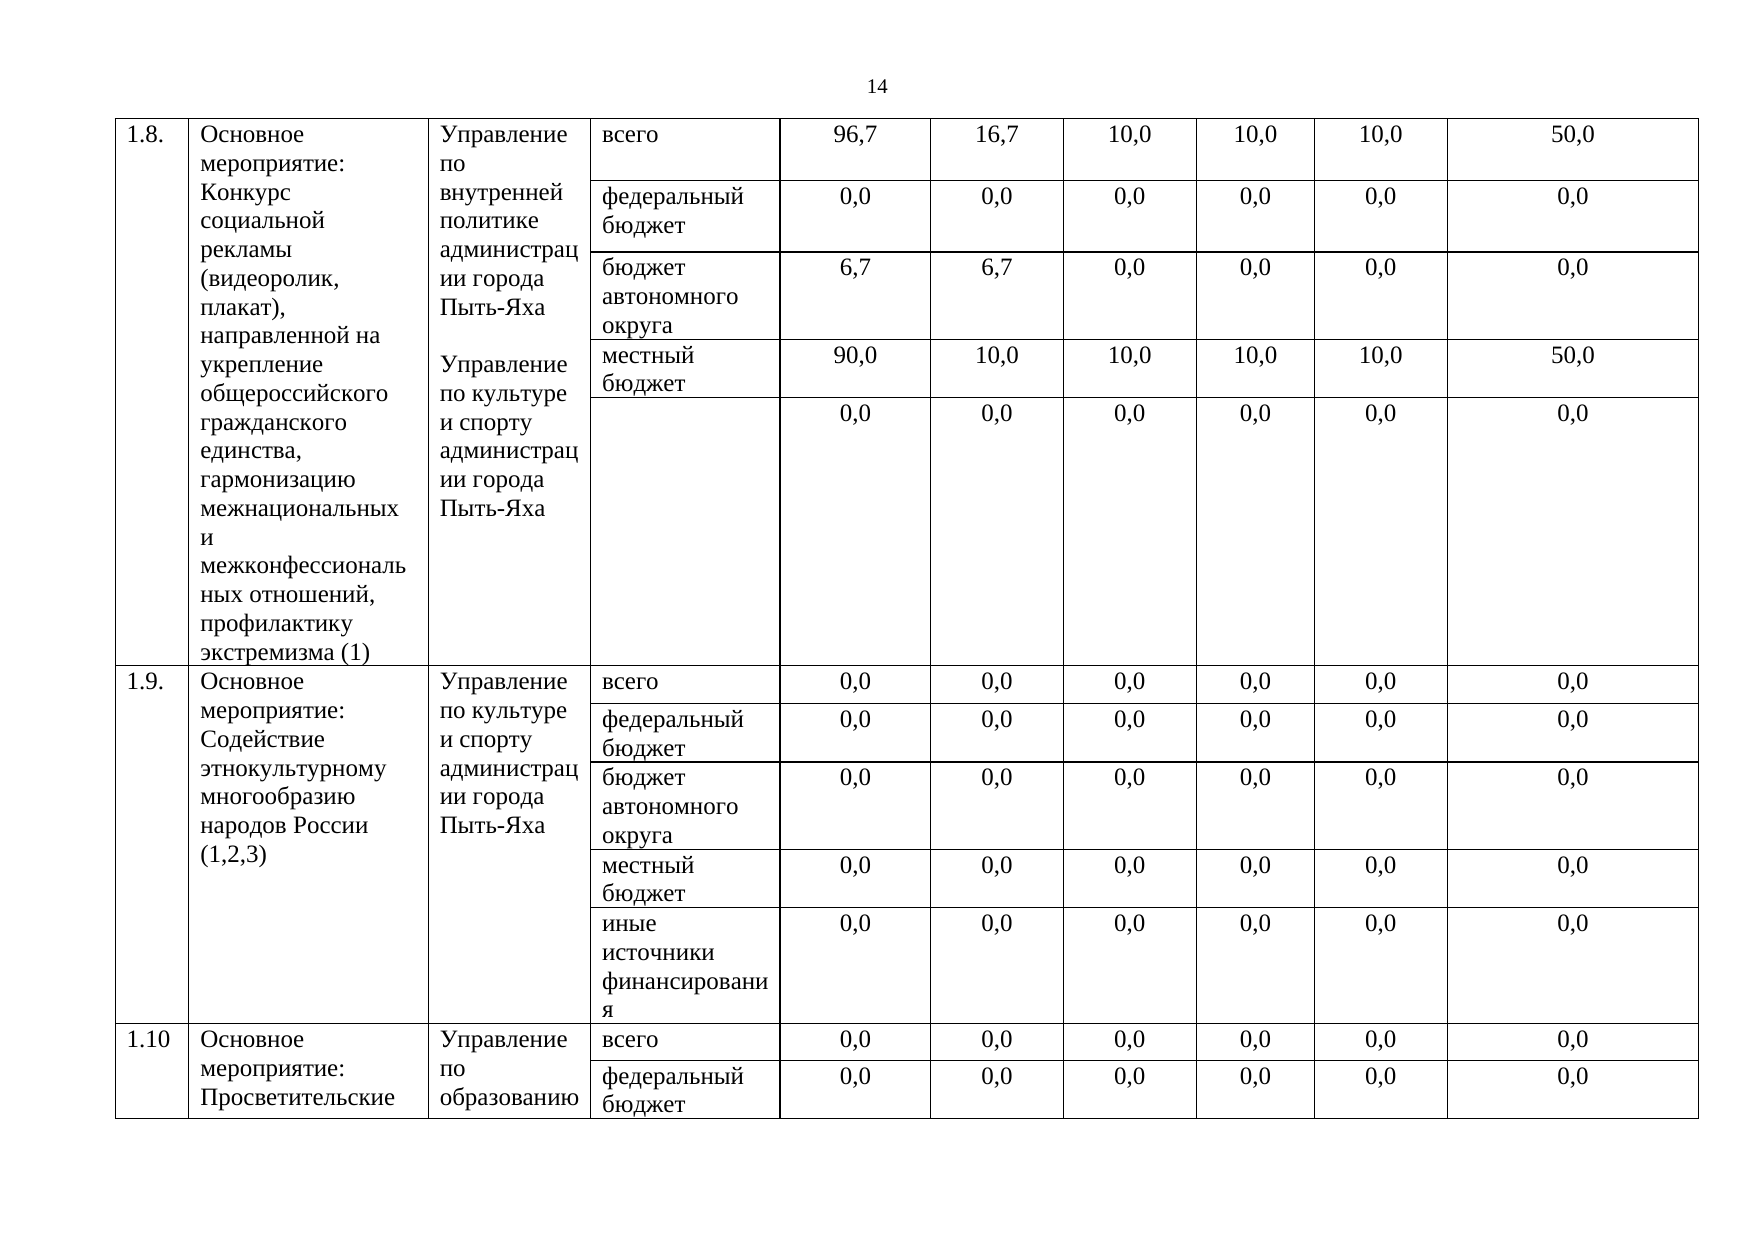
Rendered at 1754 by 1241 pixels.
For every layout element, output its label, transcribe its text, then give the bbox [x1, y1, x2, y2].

table_cell 0,0 [1448, 1061, 1698, 1118]
table_cell Управление по культуре и спорту администрации города Пыть-Яха [429, 666, 590, 1023]
table_cell 0,0 [1064, 1061, 1196, 1118]
table_cell 10,0 [1315, 340, 1447, 397]
table_cell 0,0 [1197, 181, 1314, 251]
table_cell 0,0 [1315, 253, 1447, 339]
table_cell 1.10 [116, 1024, 188, 1118]
table_cell 0,0 [1197, 666, 1314, 703]
table_cell 0,0 [1197, 253, 1314, 339]
table_cell 0,0 [1064, 908, 1196, 1023]
table_cell 0,0 [1315, 398, 1447, 665]
table_cell 10,0 [1064, 340, 1196, 397]
table_cell Основное мероприятие: Конкурс социальной рекламы (видеоролик, плакат), направленной на укрепление общероссийского гражданского единства, гармонизацию межнациональных и межконфессиональных отношений, профилактику экстремизма (1) [189, 119, 428, 665]
table_cell 16,7 [931, 119, 1063, 180]
table_cell 0,0 [1448, 181, 1698, 251]
table_cell 0,0 [1315, 1024, 1447, 1060]
table_cell 0,0 [1448, 850, 1698, 907]
table_cell 0,0 [1315, 704, 1447, 761]
table_cell 0,0 [781, 398, 930, 665]
table_cell иные источники финансирования [591, 908, 779, 1023]
table_cell 10,0 [1064, 119, 1196, 180]
table_cell 0,0 [931, 1061, 1063, 1118]
table_cell федеральный бюджет [591, 1061, 779, 1118]
table_cell 0,0 [1064, 1024, 1196, 1060]
table_cell Управление по внутренней политике администрации города Пыть-Яха Управление по культуре и спорту администрации города Пыть-Яха [429, 119, 590, 665]
table_cell 0,0 [1064, 850, 1196, 907]
table_cell 10,0 [1315, 119, 1447, 180]
table_cell 0,0 [1448, 253, 1698, 339]
table_cell 0,0 [1315, 666, 1447, 703]
table_cell 90,0 [781, 340, 930, 397]
table_cell 0,0 [1448, 666, 1698, 703]
table_cell 0,0 [781, 763, 930, 849]
table_cell 0,0 [1448, 398, 1698, 665]
table_cell местный бюджет [591, 340, 779, 397]
table_cell 10,0 [1197, 119, 1314, 180]
table_cell 0,0 [1315, 763, 1447, 849]
table_cell 0,0 [931, 398, 1063, 665]
table_cell местный бюджет [591, 850, 779, 907]
table_cell 0,0 [1197, 850, 1314, 907]
table_cell 0,0 [931, 181, 1063, 251]
table_cell 10,0 [931, 340, 1063, 397]
table_cell 0,0 [1197, 1024, 1314, 1060]
table_cell 0,0 [931, 666, 1063, 703]
table_cell 0,0 [1064, 181, 1196, 251]
table_cell 6,7 [781, 253, 930, 339]
table_cell 0,0 [781, 704, 930, 761]
table_cell 50,0 [1448, 340, 1698, 397]
table_cell 0,0 [781, 181, 930, 251]
table_cell 10,0 [1197, 340, 1314, 397]
table_cell 0,0 [781, 1024, 930, 1060]
table_cell всего [591, 1024, 779, 1060]
table_cell бюджет автономного округа [591, 253, 779, 339]
table_cell 0,0 [931, 1024, 1063, 1060]
table_cell федеральный бюджет [591, 181, 779, 251]
table_cell 6,7 [931, 253, 1063, 339]
table_cell бюджет автономного округа [591, 763, 779, 849]
table_cell 1.9. [116, 666, 188, 1023]
table_cell всего [591, 666, 779, 703]
table_cell Основное мероприятие: Просветительские мероприятия, направленные на популяризацию и поддержку русского языка, как государственного языка Российской Федерации и языка межнационального общения (1,2) [189, 1024, 428, 1118]
table_cell 0,0 [781, 850, 930, 907]
table_cell Управление по образованию администрации города Пыть-Яха Управление по культуре и спорту администрации города Пыть-Яха [429, 1024, 590, 1118]
table_cell федеральный бюджет [591, 704, 779, 761]
table_cell 0,0 [1064, 666, 1196, 703]
table_cell 0,0 [1448, 1024, 1698, 1060]
table_cell 0,0 [1064, 763, 1196, 849]
table_cell 0,0 [1064, 704, 1196, 761]
table_cell 0,0 [1197, 763, 1314, 849]
table_cell 0,0 [1197, 1061, 1314, 1118]
table_cell [591, 398, 779, 665]
table_cell 50,0 [1448, 119, 1698, 180]
table_cell 0,0 [1064, 253, 1196, 339]
table_cell 0,0 [1448, 704, 1698, 761]
table_cell 96,7 [781, 119, 930, 180]
table_cell 0,0 [1315, 1061, 1447, 1118]
table_cell всего [591, 119, 779, 180]
table_cell 0,0 [1315, 908, 1447, 1023]
table_cell 0,0 [1448, 908, 1698, 1023]
table_cell 0,0 [931, 908, 1063, 1023]
table_cell 0,0 [931, 763, 1063, 849]
table_cell 0,0 [781, 908, 930, 1023]
table_cell 0,0 [931, 850, 1063, 907]
table_cell 0,0 [1315, 850, 1447, 907]
table_cell 0,0 [1448, 763, 1698, 849]
table_cell 0,0 [781, 666, 930, 703]
table_cell 0,0 [1197, 704, 1314, 761]
table_cell 0,0 [1197, 398, 1314, 665]
table_cell 0,0 [781, 1061, 930, 1118]
table_cell 0,0 [1197, 908, 1314, 1023]
table_cell 0,0 [931, 704, 1063, 761]
table_cell 1.8. [116, 119, 188, 665]
table_cell 0,0 [1064, 398, 1196, 665]
table_cell 0,0 [1315, 181, 1447, 251]
table_cell Основное мероприятие: Содействие этнокультурному многообразию народов России (1,2,3) [189, 666, 428, 1023]
